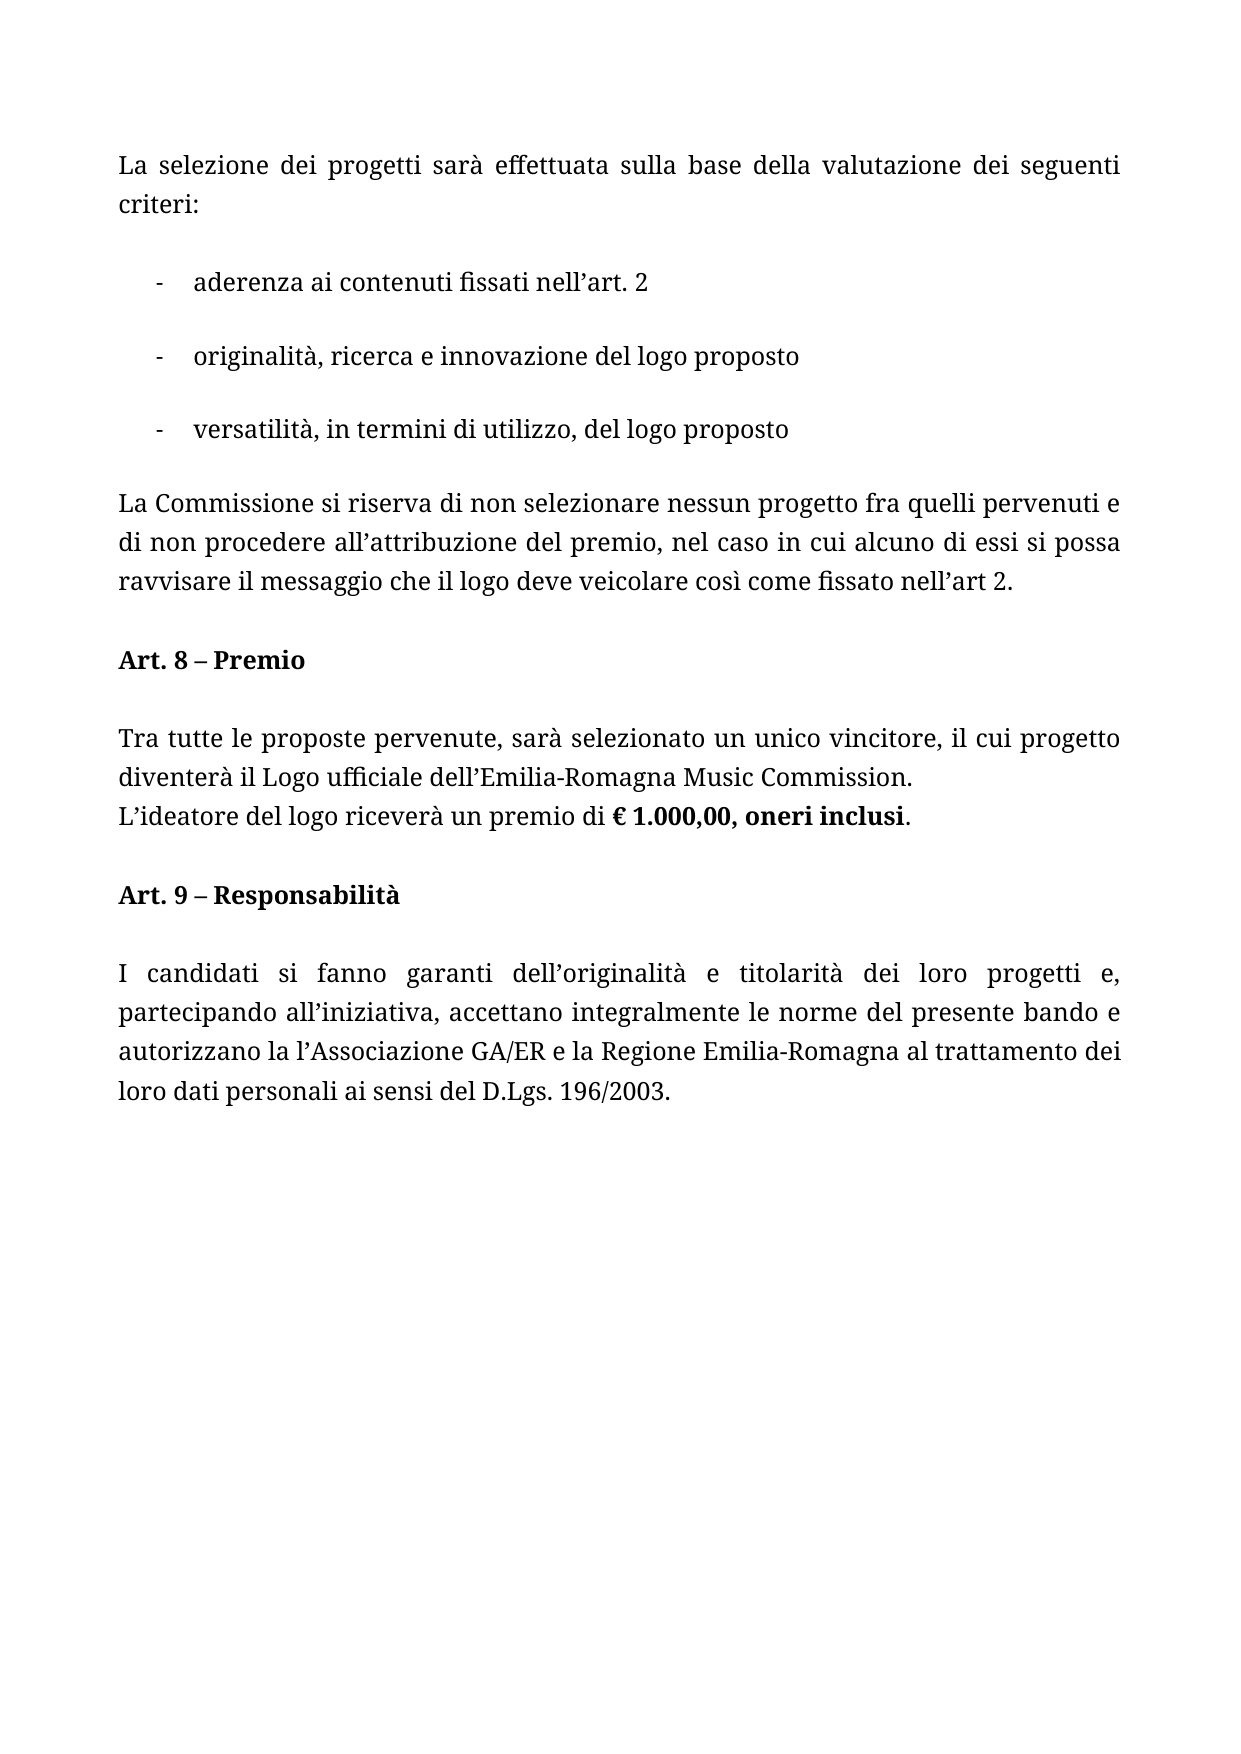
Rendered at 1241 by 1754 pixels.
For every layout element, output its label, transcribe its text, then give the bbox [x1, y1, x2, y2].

list aderenza ai contenuti fissati nell’art. 2 [156, 265, 1122, 299]
list versatilità, in termini di utilizzo, del logo proposto [156, 412, 1122, 446]
text Art. 9 – Responsabilità [118, 877, 1122, 911]
text La Commissione si riserva di non selezionare nessun progetto fra quelli pervenuti e di non procedere all’attribuzione del premio, nel caso in cui alcuno di essi si possa ravvisare il messaggio che il logo deve veicolare così come fissato nell’art 2. [118, 486, 1122, 598]
text La selezione dei progetti sarà effettuata sulla base della valutazione dei seguenti criteri: [118, 148, 1122, 221]
text I candidati si fanno garanti dell’originalità e titolarità dei loro progetti e, partecipando all’iniziativa, accettano integralmente le norme del presente bando e autorizzano la l’Associazione GA/ER e la Regione Emilia-Romagna al trattamento dei loro dati personali ai sensi del D.Lgs. 196/2003. [118, 956, 1122, 1107]
list originalità, ricerca e innovazione del logo proposto [156, 339, 1122, 373]
text Art. 8 – Premio [118, 642, 1122, 676]
text L’ideatore del logo riceverà un premio di € 1.000,00, oneri inclusi. [118, 799, 1122, 833]
text Tra tutte le proposte pervenute, sarà selezionato un unico vincitore, il cui progetto diventerà il Logo ufficiale dell’Emilia-Romagna Music Commission. [118, 721, 1122, 794]
